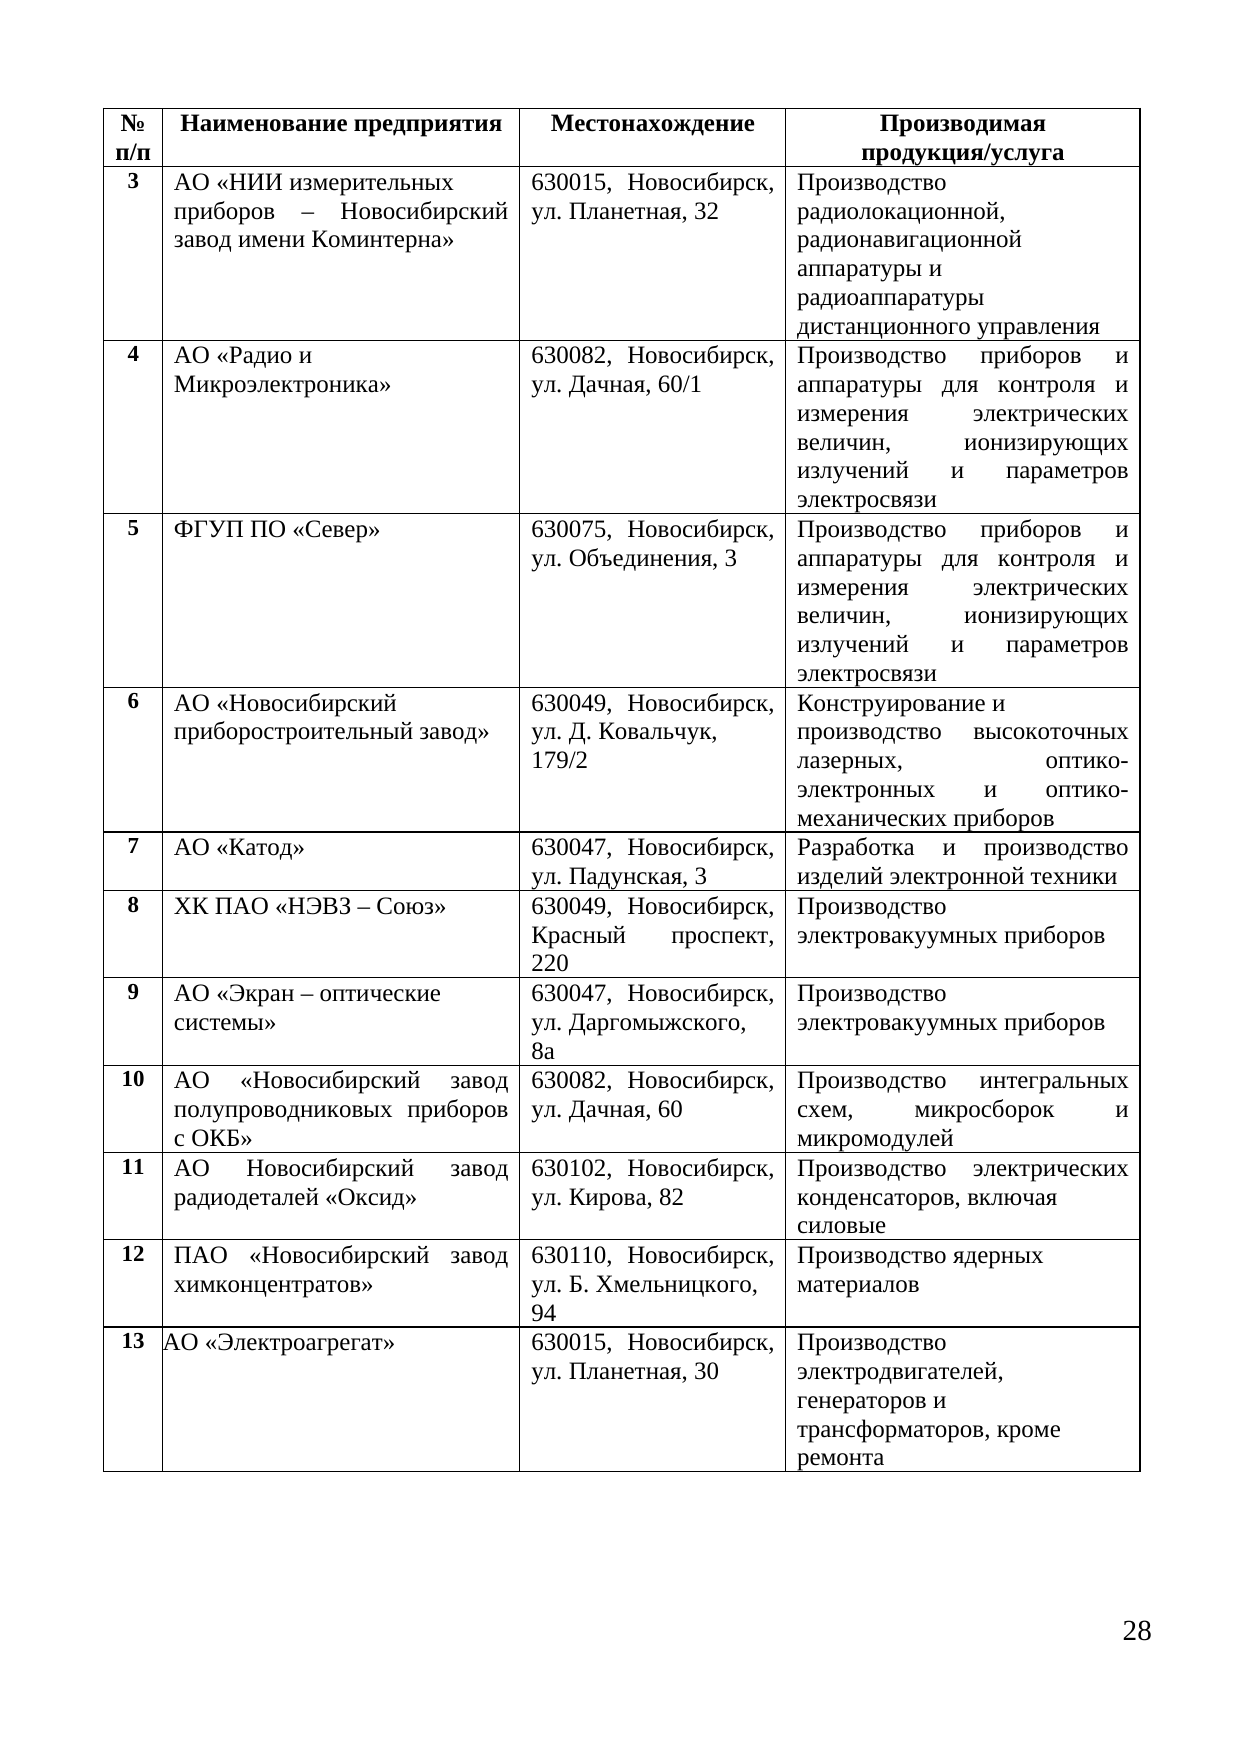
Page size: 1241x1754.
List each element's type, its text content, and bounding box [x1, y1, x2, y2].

table_cell АО «Экран – оптические системы» [163, 978, 519, 1064]
table_cell АО Новосибирский завод радиодеталей «Оксид» [163, 1153, 519, 1239]
table_cell Разработка и производство изделий электронной техники [786, 833, 1139, 890]
table_cell 630015, Новосибирск, ул. Планетная, 32 [520, 167, 785, 339]
table_cell ПАО «Новосибирский завод химконцентратов» [163, 1240, 519, 1326]
table_cell АО «НИИ измерительных приборов – Новосибирский завод имени Коминтерна» [163, 167, 519, 339]
table_cell АО «Электроагрегат» [163, 1328, 519, 1471]
table_cell ФГУП ПО «Север» [163, 514, 519, 687]
table_cell 11 [104, 1153, 162, 1239]
table_cell 630047, Новосибирск, ул. Даргомыжского, 8а [520, 978, 785, 1064]
table_cell Производство приборов и аппаратуры для контроля и измерения электрических величин, ионизирующих излучений и параметров электросвязи [786, 514, 1139, 687]
table_cell 6 [104, 688, 162, 831]
table_cell 630049, Новосибирск, Красный проспект, 220 [520, 891, 785, 977]
table_cell 630049, Новосибирск, ул. Д. Ковальчук, 179/2 [520, 688, 785, 831]
table_cell АО «Новосибирский завод полупроводниковых приборов с ОКБ» [163, 1066, 519, 1152]
table_cell 10 [104, 1066, 162, 1152]
table_cell АО «Радио и Микроэлектроника» [163, 341, 519, 513]
table_cell 630047, Новосибирск, ул. Падунская, 3 [520, 833, 785, 890]
table_cell 4 [104, 341, 162, 513]
table_header Наименование предприятия [163, 109, 519, 166]
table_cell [786, 1328, 1139, 1471]
table_cell 9 [104, 978, 162, 1064]
table_cell 12 [104, 1240, 162, 1326]
table_cell 3 [104, 167, 162, 339]
table_cell Производство интегральных схем, микросборок и микромодулей [786, 1066, 1139, 1152]
table_cell Производство электрических конденсаторов, включая силовые [786, 1153, 1139, 1239]
table_cell 630015, Новосибирск, ул. Планетная, 30 [520, 1328, 785, 1471]
table_cell 7 [104, 833, 162, 890]
table_header № п/п [104, 109, 162, 166]
table_cell 630075, Новосибирск, ул. Объединения, 3 [520, 514, 785, 687]
table_cell Конструирование и производство высокоточных лазерных, оптико-электронных и оптико-механических приборов [786, 688, 1139, 831]
table_cell 630110, Новосибирск, ул. Б. Хмельницкого, 94 [520, 1240, 785, 1326]
table_cell АО «Новосибирский приборостроительный завод» [163, 688, 519, 831]
table_cell Производство приборов и аппаратуры для контроля и измерения электрических величин, ионизирующих излучений и параметров электросвязи [786, 341, 1139, 513]
table_cell АО «Катод» [163, 833, 519, 890]
table_cell 5 [104, 514, 162, 687]
table_cell Производство электровакуумных приборов [786, 978, 1139, 1064]
table_header Производимая продукция/услуга [786, 109, 1139, 166]
table_cell 630102, Новосибирск, ул. Кирова, 82 [520, 1153, 785, 1239]
table_cell Производство радиолокационной, радионавигационной аппаратуры и радиоаппаратуры дистанционного управления [786, 167, 1139, 339]
table_cell 8 [104, 891, 162, 977]
table_header Местонахождение [520, 109, 785, 166]
table_cell 630082, Новосибирск, ул. Дачная, 60/1 [520, 341, 785, 513]
table_cell Производство ядерных материалов [786, 1240, 1139, 1326]
table_cell Производство электровакуумных приборов [786, 891, 1139, 977]
table_cell ХК ПАО «НЭВЗ – Союз» [163, 891, 519, 977]
table_cell 13 [104, 1328, 162, 1471]
table_cell 630082, Новосибирск, ул. Дачная, 60 [520, 1066, 785, 1152]
